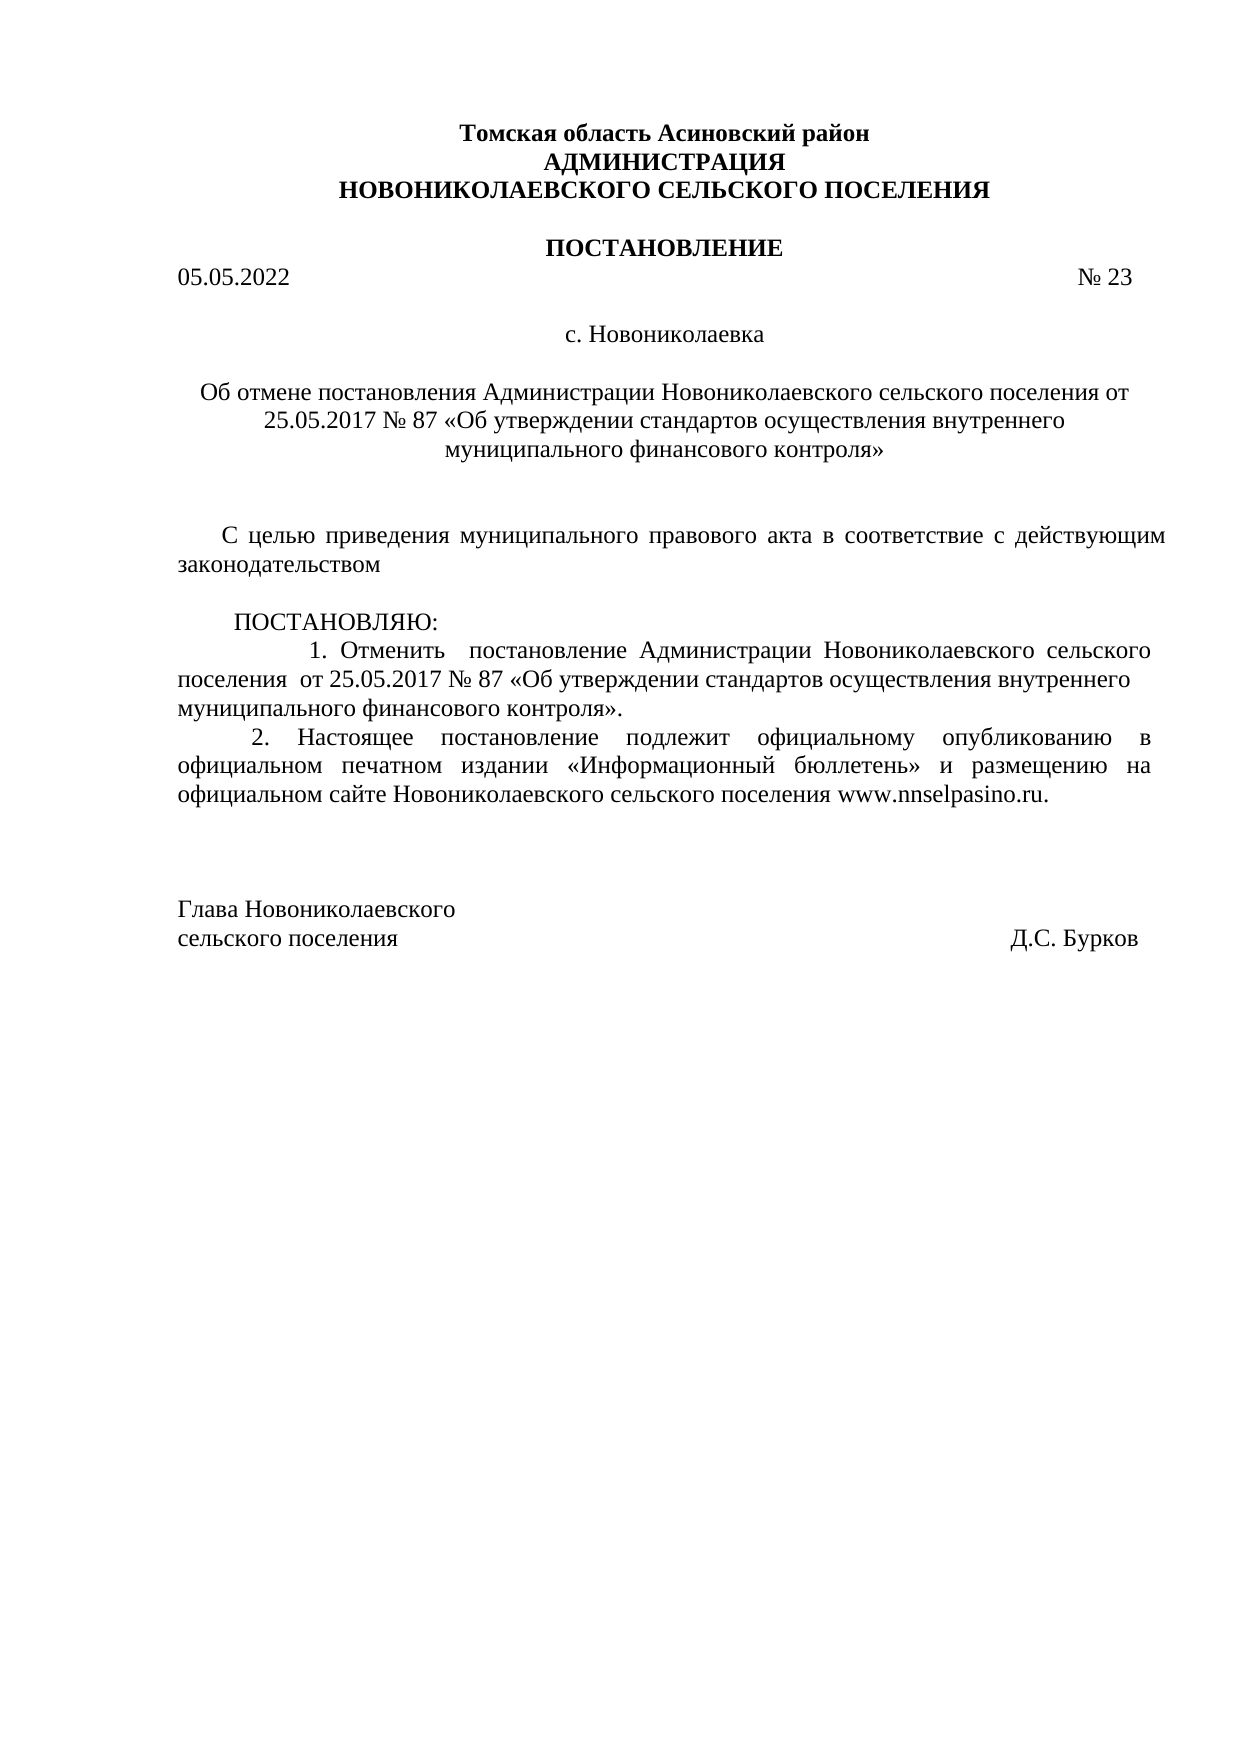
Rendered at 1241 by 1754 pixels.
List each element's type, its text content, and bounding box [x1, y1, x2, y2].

text Глава Новониколаевского [177, 894, 1152, 923]
text Томская область Асиновский район [177, 118, 1152, 147]
text 1. Отменить постановление Администрации Новониколаевского сельского поселения от 25.05.2017 № 87 «Об утверждении стандартов осуществления внутреннего [177, 636, 1152, 693]
text муниципального финансового контроля». [177, 693, 1152, 722]
text сельского поселения Д.С. Бурков [177, 923, 1152, 952]
text 05.05.2022 № 23 [177, 262, 1152, 291]
text ПОСТАНОВЛЯЮ: [177, 607, 1152, 636]
text С целью приведения муниципального правового акта в соответствие с действующим законодательством [177, 521, 1167, 578]
text 2. Настоящее постановление подлежит официальному опубликованию в официальном печатном издании «Информационный бюллетень» и размещению на официальном сайте Новониколаевского сельского поселения www.nnselpasino.ru. [177, 722, 1152, 808]
text АДМИНИСТРАЦИЯ [177, 147, 1152, 176]
text НОВОНИКОЛАЕВСКОГО СЕЛЬСКОГО ПОСЕЛЕНИЯ [177, 176, 1152, 204]
text Об отмене постановления Администрации Новониколаевского сельского поселения от 25.05.2017 № 87 «Об утверждении стандартов осуществления внутреннего [177, 377, 1152, 434]
text муниципального финансового контроля» [177, 434, 1152, 463]
text ПОСТАНОВЛЕНИЕ [177, 233, 1152, 262]
text с. Новониколаевка [177, 319, 1152, 348]
